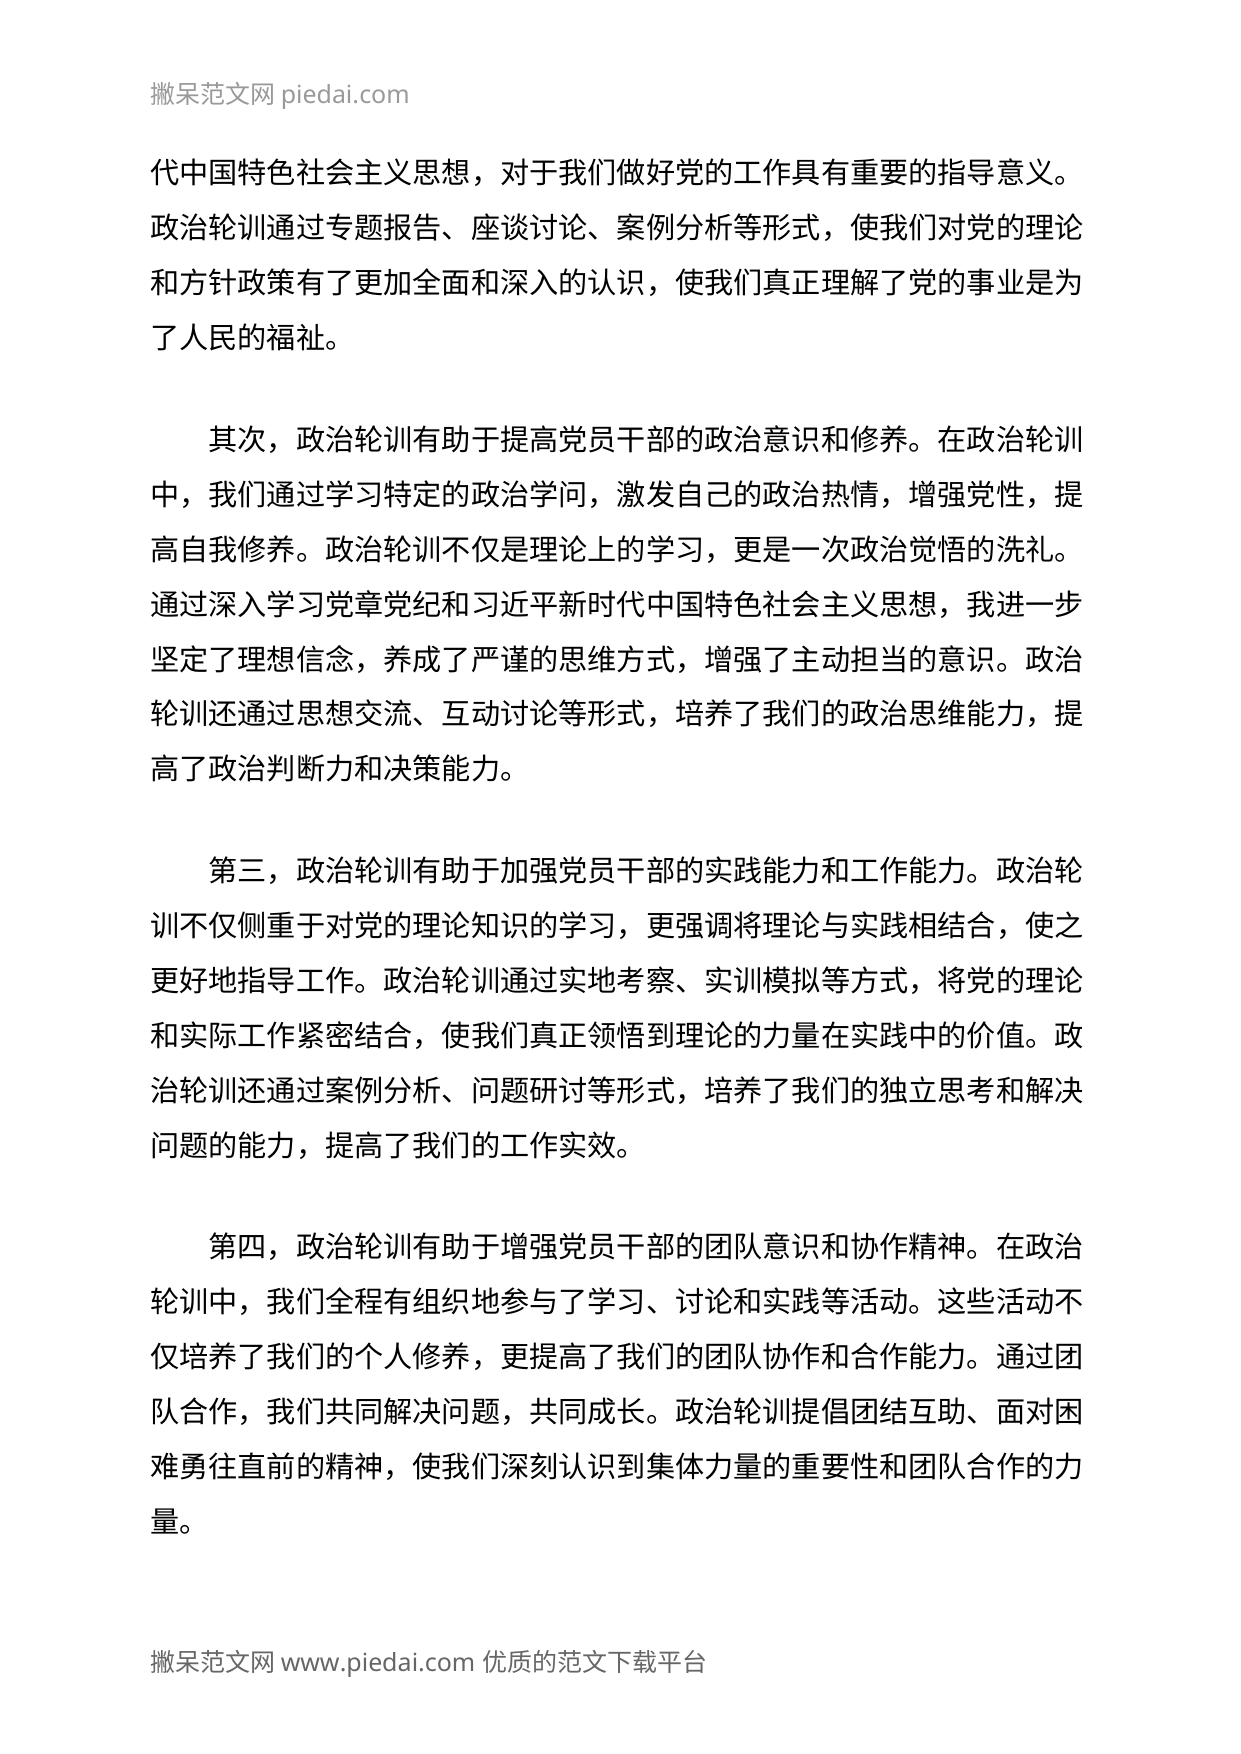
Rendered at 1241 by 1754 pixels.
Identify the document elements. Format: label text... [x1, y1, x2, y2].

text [150, 150, 1090, 357]
text 第四，政治轮训有助于增强党员干部的团队意识和协作精神。在政治轮训中，我们全程有组织地参与了学习、讨论和实践等活动。这些活动不仅培养了我们的个人修养，更提高了我们的团队协作和合作能力。通过团队合作，我们共同解决问题，共同成长。政治轮训提倡团结互助、面对困难勇往直前的精神，使我们深刻认识到集体力量的重要性和团队合作的力量。 [150, 1224, 1090, 1541]
text 其次，政治轮训有助于提高党员干部的政治意识和修养。在政治轮训中，我们通过学习特定的政治学问，激发自己的政治热情，增强党性，提高自我修养。政治轮训不仅是理论上的学习，更是一次政治觉悟的洗礼。通过深入学习党章党纪和习近平新时代中国特色社会主义思想，我进一步坚定了理想信念，养成了严谨的思维方式，增强了主动担当的意识。政治轮训还通过思想交流、互动讨论等形式，培养了我们的政治思维能力，提高了政治判断力和决策能力。 [150, 416, 1090, 788]
text 第三，政治轮训有助于加强党员干部的实践能力和工作能力。政治轮训不仅侧重于对党的理论知识的学习，更强调将理论与实践相结合，使之更好地指导工作。政治轮训通过实地考察、实训模拟等方式，将党的理论和实际工作紧密结合，使我们真正领悟到理论的力量在实践中的价值。政治轮训还通过案例分析、问题研讨等形式，培养了我们的独立思考和解决问题的能力，提高了我们的工作实效。 [150, 848, 1090, 1164]
